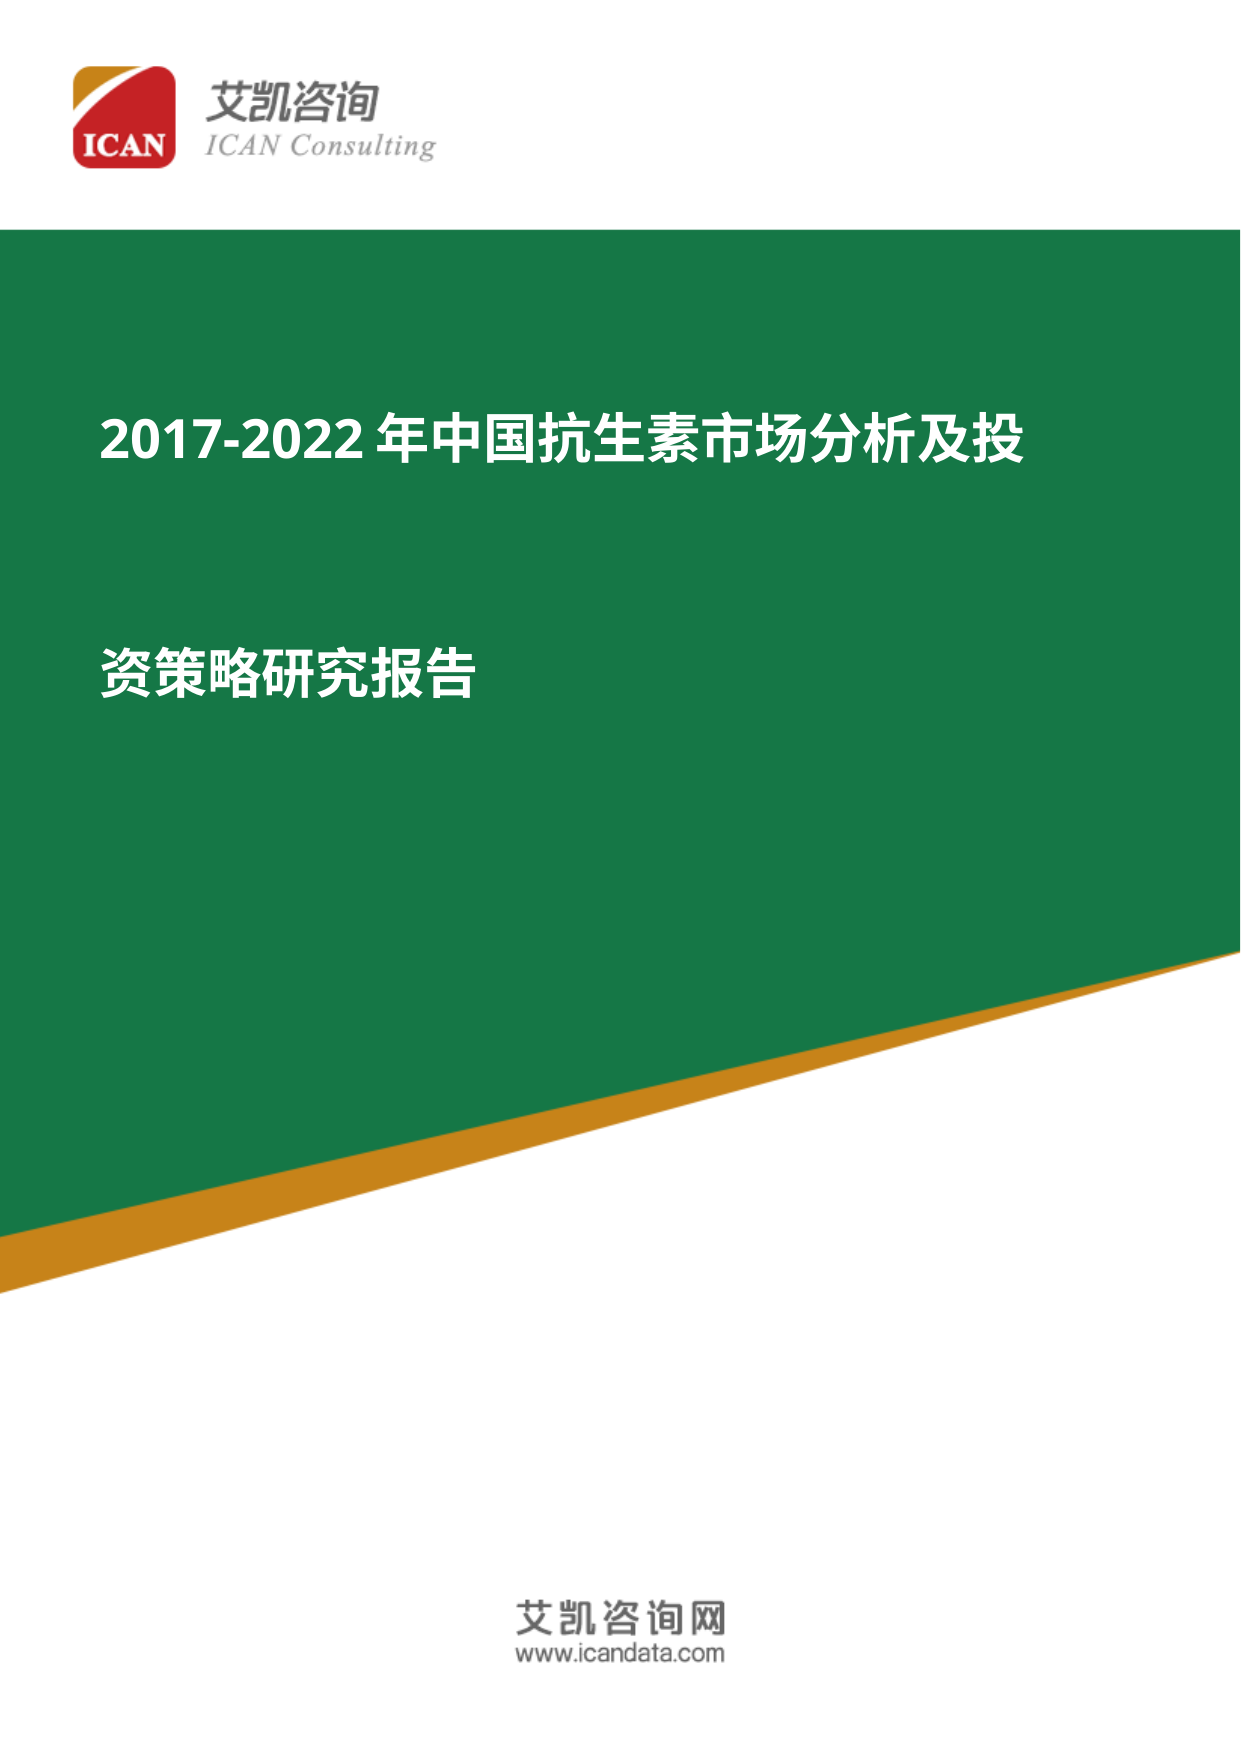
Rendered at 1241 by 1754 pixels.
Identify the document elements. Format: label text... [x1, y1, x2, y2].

subtitle 2017-2022年中国抗生素市场分析及投资策略研究报告 [99, 386, 1053, 718]
picture [0, 5, 1241, 1754]
